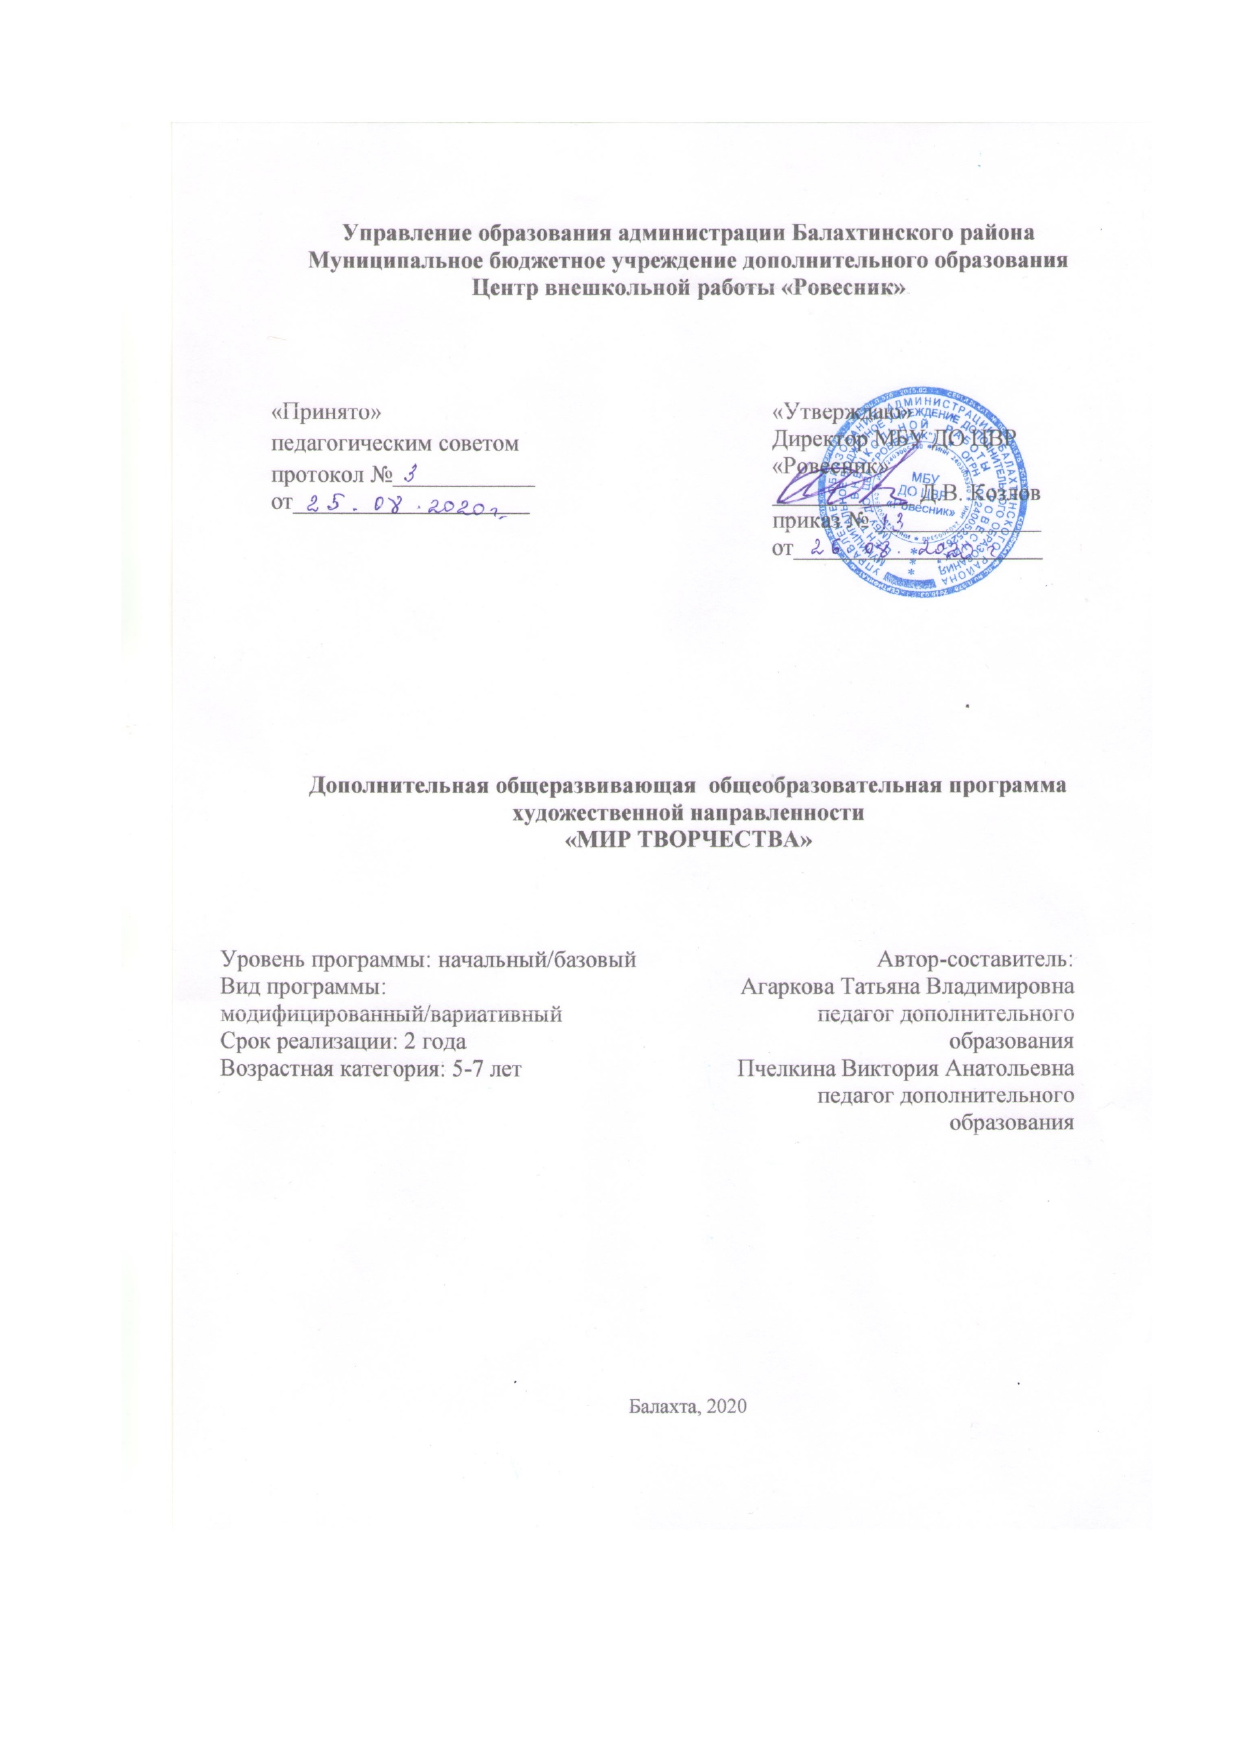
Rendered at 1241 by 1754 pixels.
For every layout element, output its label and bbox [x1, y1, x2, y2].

picture [121, 118, 1153, 1534]
